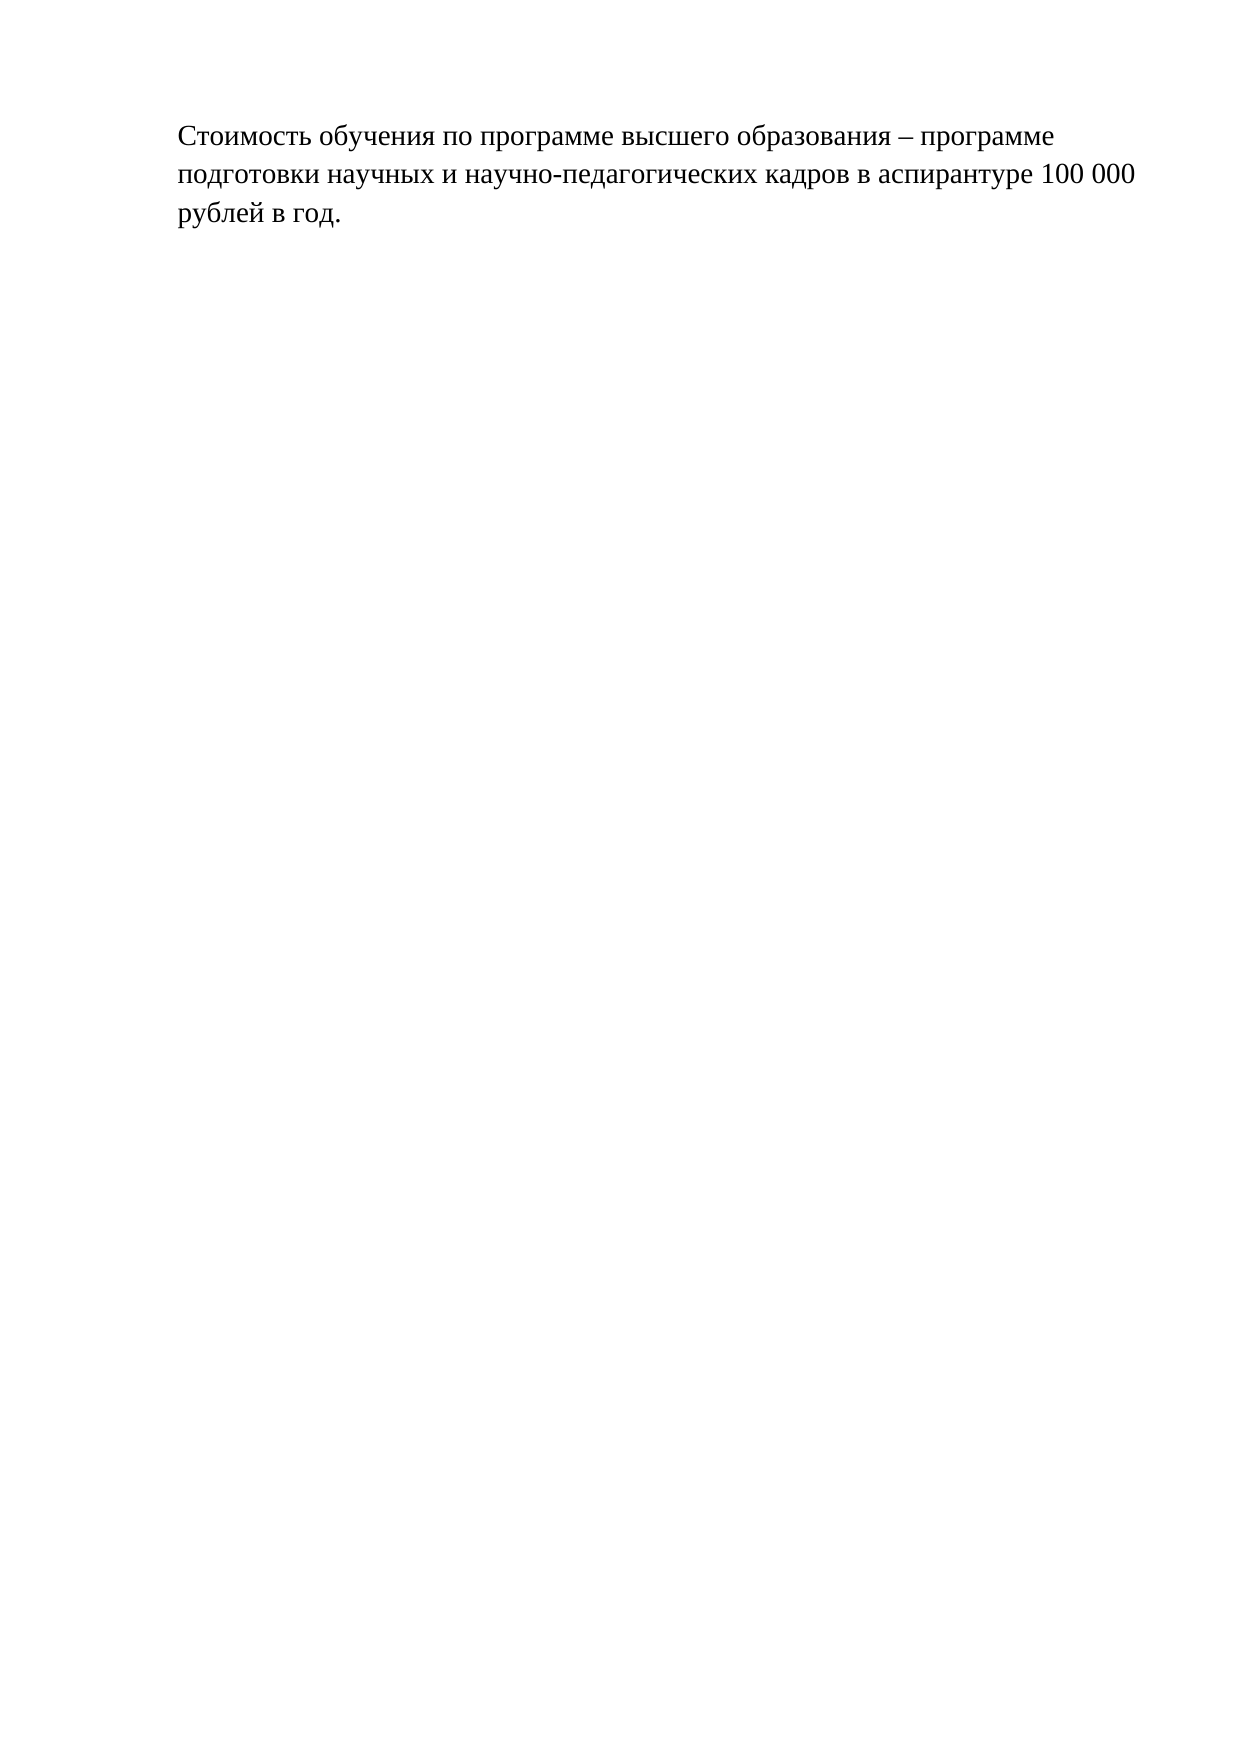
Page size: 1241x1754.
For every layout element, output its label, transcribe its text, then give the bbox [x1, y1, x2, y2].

text Стоимость обучения по программе высшего образования – программе подготовки научных и научно-педагогических кадров в аспирантуре 100 000 рублей в год. [177, 118, 1152, 229]
